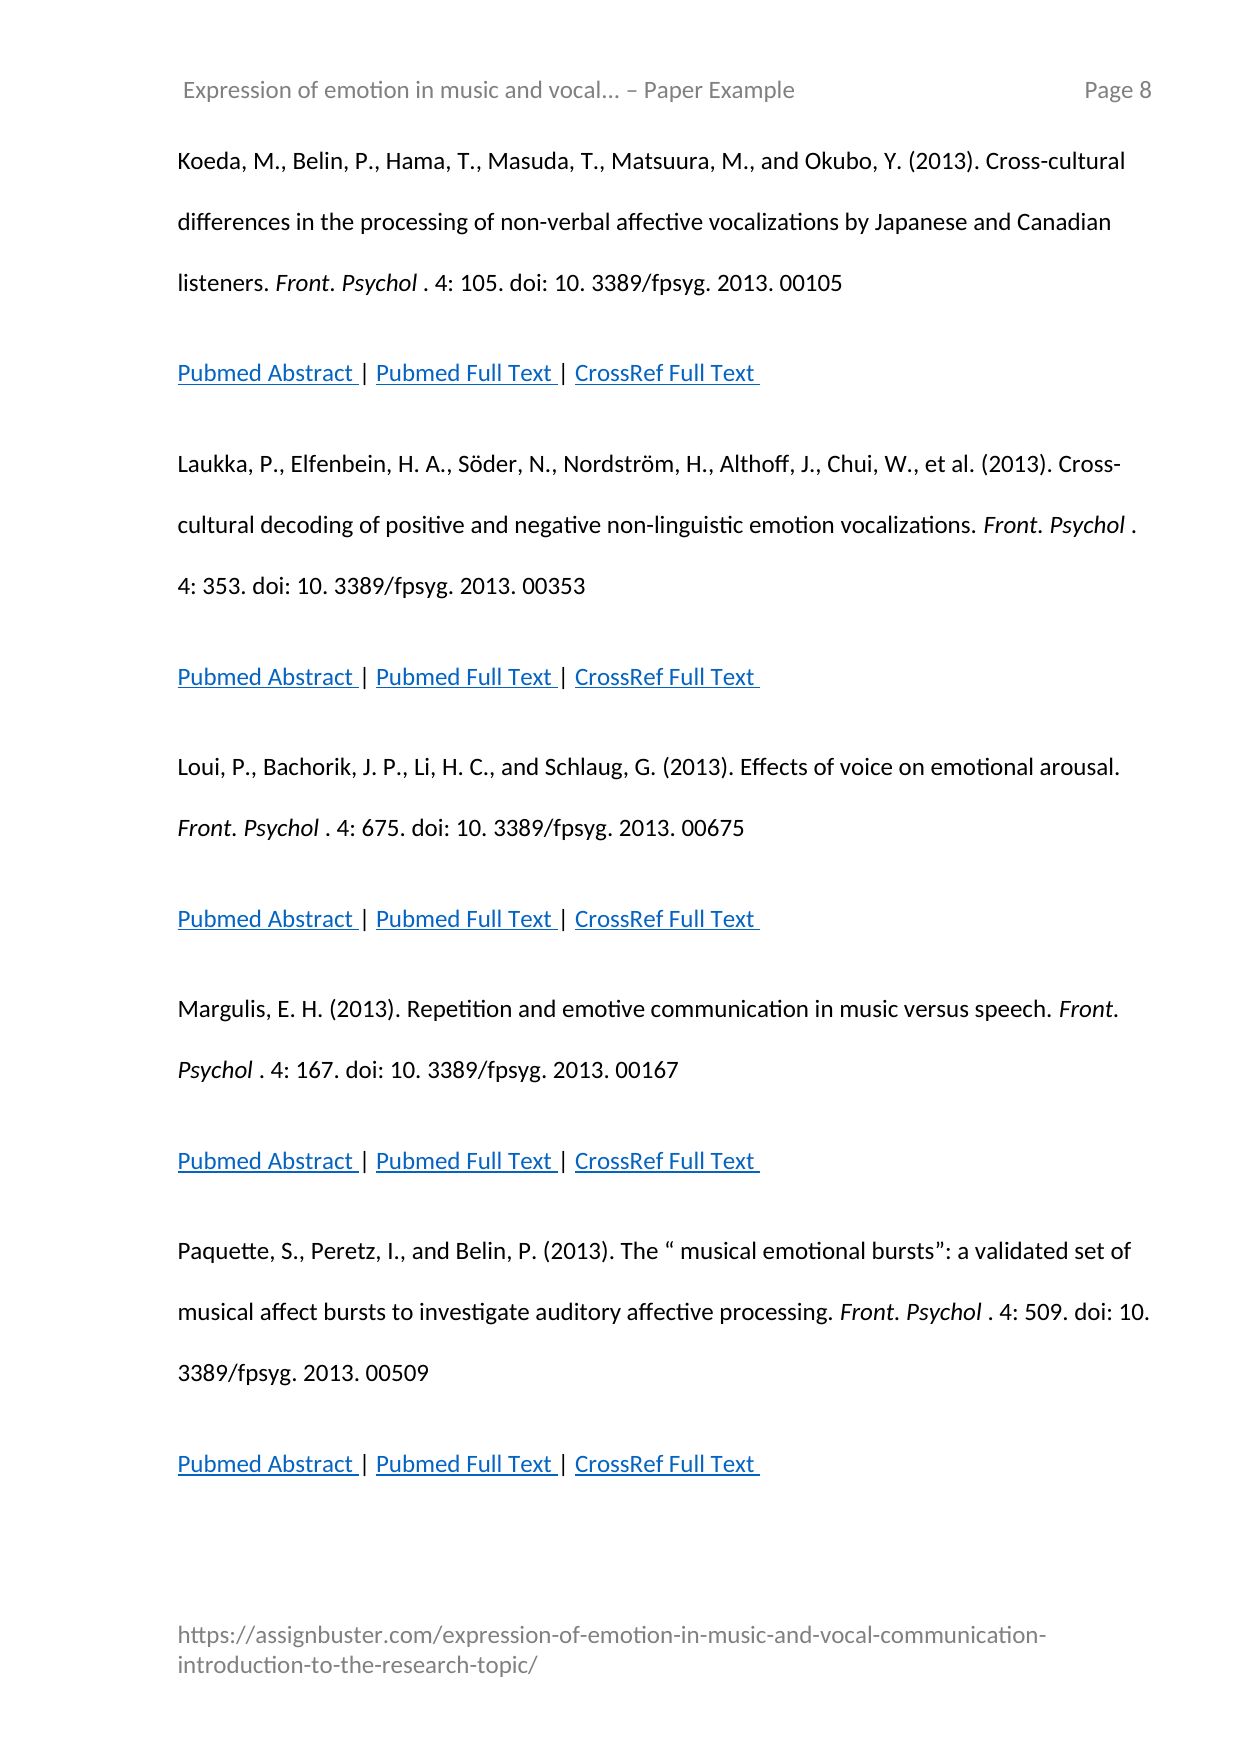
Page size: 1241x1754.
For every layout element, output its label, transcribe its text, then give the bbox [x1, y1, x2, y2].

text Pubmed Abstract | Pubmed Full Text | CrossRef Full Text [177, 1448, 1152, 1478]
text Laukka, P., Elfenbein, H. A., Söder, N., Nordström, H., Althoff, J., Chui, W., et al. (2013). Cross-cultural decoding of positive and negative non-linguistic emotion vocalizations. Front. Psychol . 4: 353. doi: 10. 3389/fpsyg. 2013. 00353 [177, 448, 1152, 601]
text Paquette, S., Peretz, I., and Belin, P. (2013). The “ musical emotional bursts”: a validated set of musical affect bursts to investigate auditory affective processing. Front. Psychol . 4: 509. doi: 10. 3389/fpsyg. 2013. 00509 [177, 1235, 1152, 1388]
text Koeda, M., Belin, P., Hama, T., Masuda, T., Matsuura, M., and Okubo, Y. (2013). Cross-cultural differences in the processing of non-verbal affective vocalizations by Japanese and Canadian listeners. Front. Psychol . 4: 105. doi: 10. 3389/fpsyg. 2013. 00105 [177, 145, 1152, 298]
text Pubmed Abstract | Pubmed Full Text | CrossRef Full Text [177, 358, 1152, 388]
text Margulis, E. H. (2013). Repetition and emotive communication in music versus speech. Front. Psychol . 4: 167. doi: 10. 3389/fpsyg. 2013. 00167 [177, 993, 1152, 1085]
text Pubmed Abstract | Pubmed Full Text | CrossRef Full Text [177, 661, 1152, 691]
text Pubmed Abstract | Pubmed Full Text | CrossRef Full Text [177, 903, 1152, 933]
text Pubmed Abstract | Pubmed Full Text | CrossRef Full Text [177, 1145, 1152, 1175]
text Loui, P., Bachorik, J. P., Li, H. C., and Schlaug, G. (2013). Effects of voice on emotional arousal. Front. Psychol . 4: 675. doi: 10. 3389/fpsyg. 2013. 00675 [177, 751, 1152, 843]
